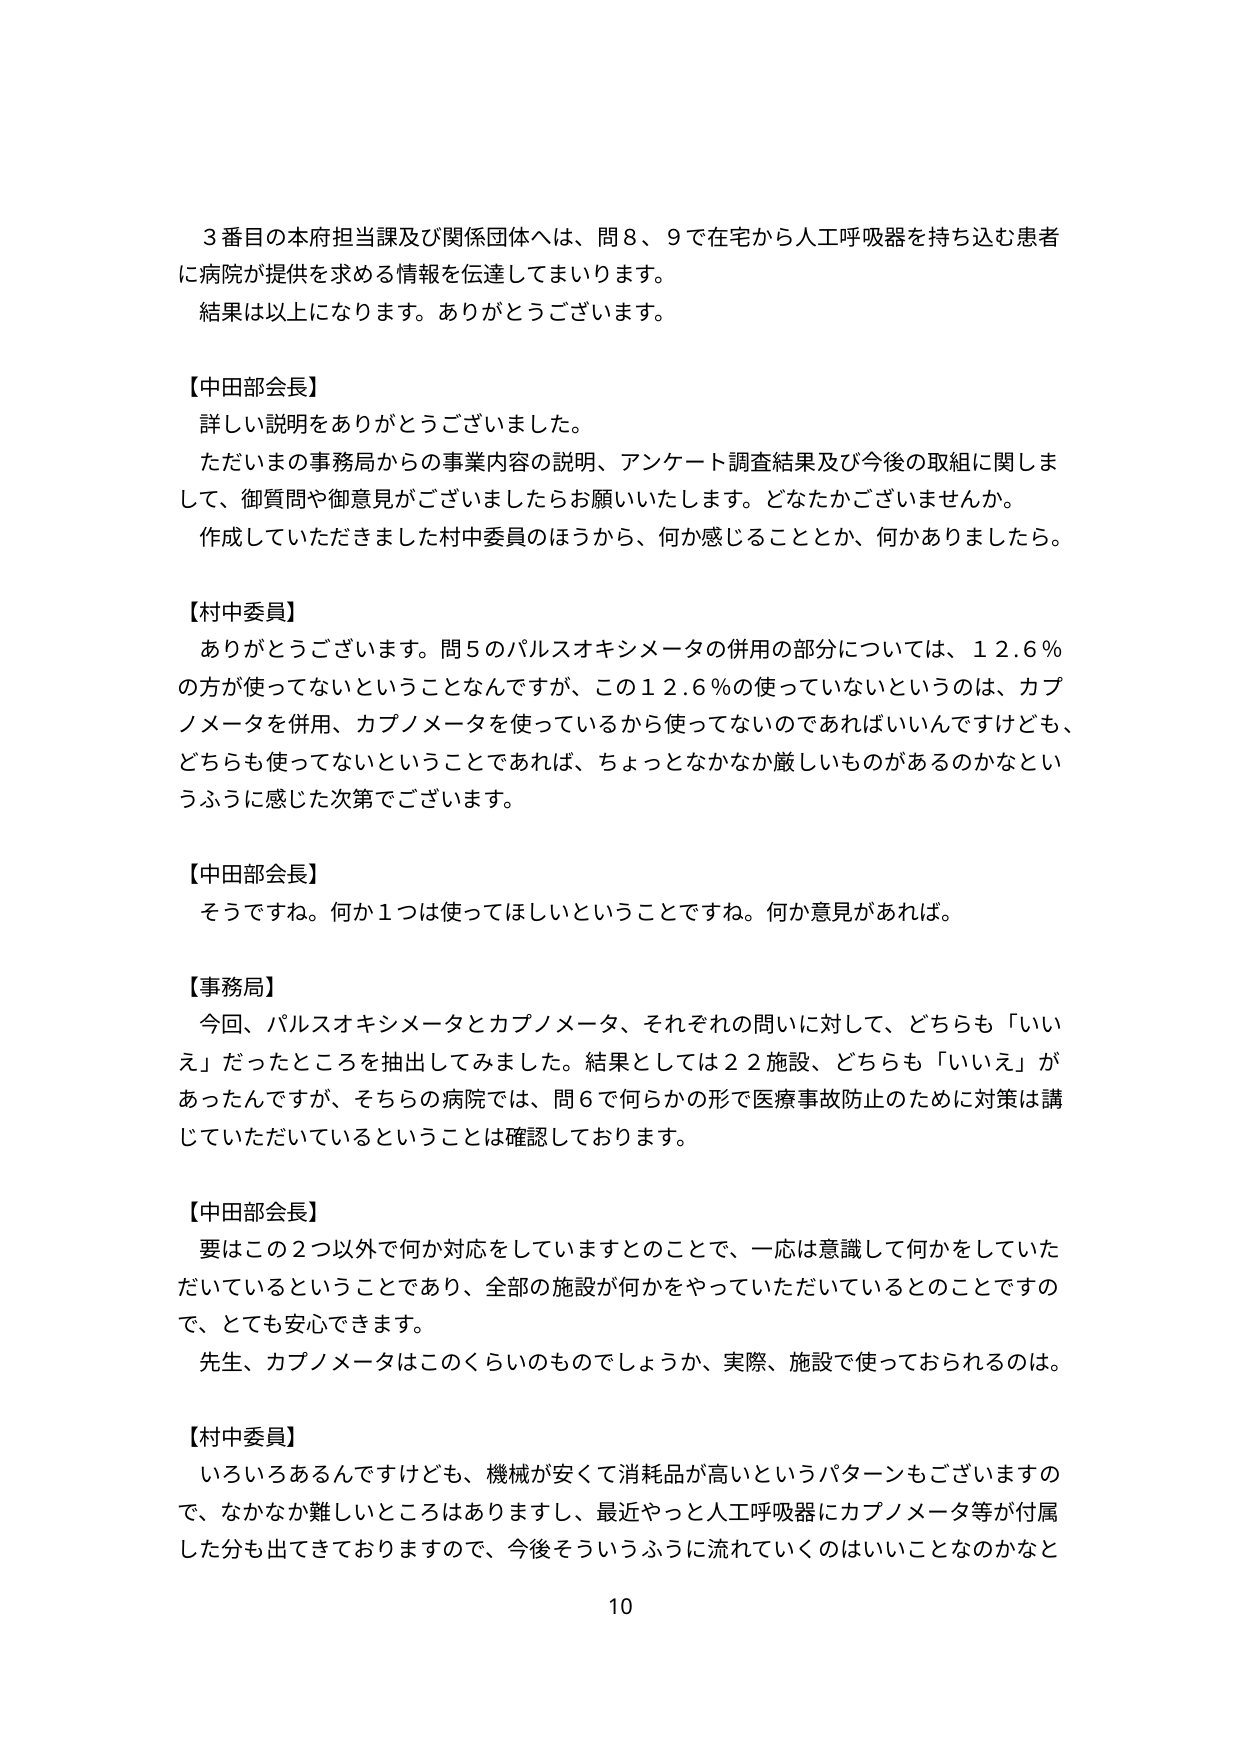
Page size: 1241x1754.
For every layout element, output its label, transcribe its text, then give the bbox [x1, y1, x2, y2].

text 【事務局】 [177, 967, 1063, 1004]
text そうですね。何か１つは使ってほしいということですね。何か意見があれば。 [177, 892, 1063, 929]
text 今回、パルスオキシメータとカプノメータ、それぞれの問いに対して、どちらも「いいえ」だったところを抽出してみました。結果としては２２施設、どちらも「いいえ」があったんですが、そちらの病院では、問６で何らかの形で医療事故防止のために対策は講じていただいているということは確認しております。 [177, 1004, 1063, 1154]
text ただいまの事務局からの事業内容の説明、アンケート調査結果及び今後の取組に関しまして、御質問や御意見がございましたらお願いいたします。どなたかございませんか。 [177, 442, 1063, 517]
text 【中田部会長】 [177, 854, 1063, 892]
text 【村中委員】 [177, 1417, 1063, 1454]
text ３番目の本府担当課及び関係団体へは、問８、９で在宅から人工呼吸器を持ち込む患者に病院が提供を求める情報を伝達してまいります。 [177, 217, 1063, 292]
text 詳しい説明をありがとうございました。 [177, 404, 1063, 442]
text 【村中委員】 [177, 592, 1063, 629]
text 作成していただきました村中委員のほうから、何か感じることとか、何かありましたら。 [177, 517, 1063, 554]
text 【中田部会長】 [177, 1192, 1063, 1229]
text 要はこの２つ以外で何か対応をしていますとのことで、一応は意識して何かをしていただいているということであり、全部の施設が何かをやっていただいているとのことですので、とても安心できます。 [177, 1229, 1063, 1342]
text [177, 1454, 1063, 1567]
text 結果は以上になります。ありがとうございます。 [177, 292, 1063, 329]
text 【中田部会長】 [177, 367, 1063, 404]
text ありがとうございます。問５のパルスオキシメータの併用の部分については、１２.６％の方が使ってないということなんですが、この１２.６％の使っていないというのは、カプノメータを併用、カプノメータを使っているから使ってないのであればいいんですけども、どちらも使ってないということであれば、ちょっとなかなか厳しいものがあるのかなというふうに感じた次第でございます。 [177, 629, 1063, 817]
text 先生、カプノメータはこのくらいのものでしょうか、実際、施設で使っておられるのは。 [177, 1342, 1063, 1379]
